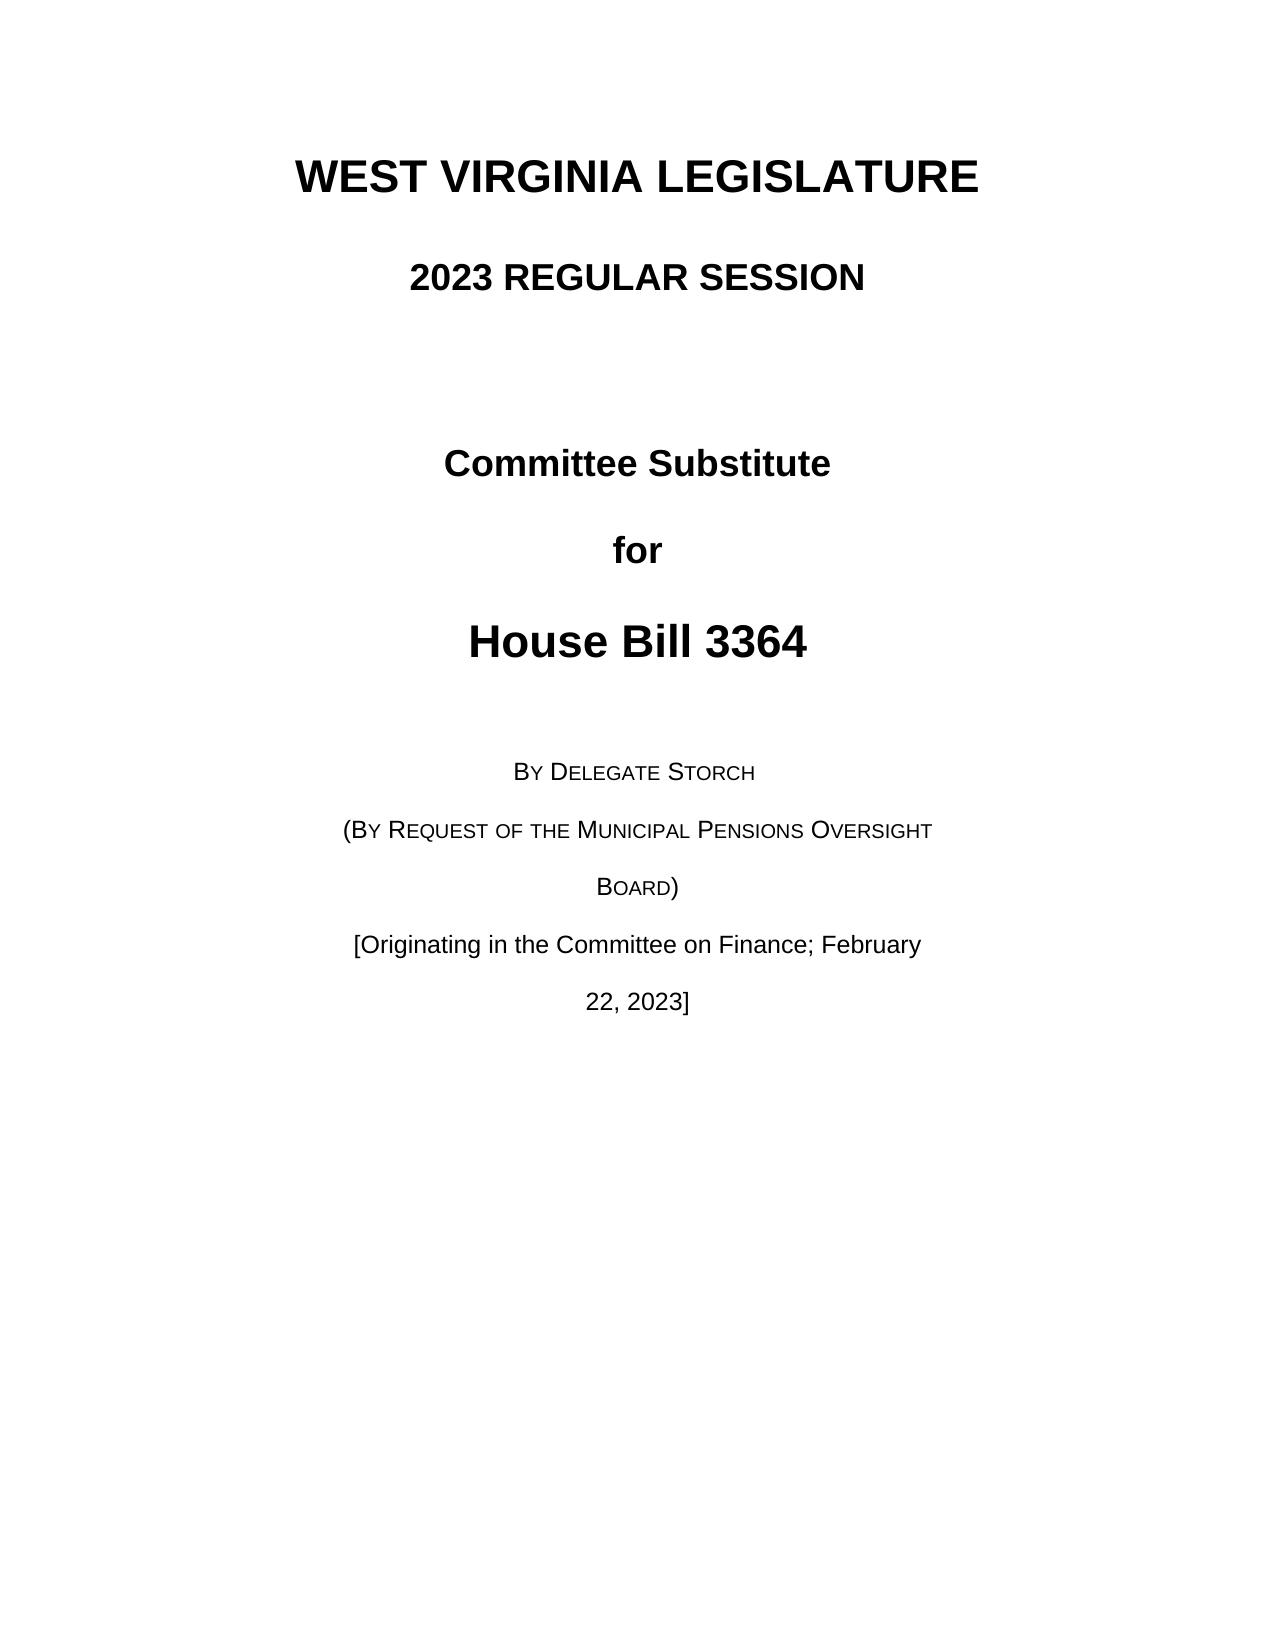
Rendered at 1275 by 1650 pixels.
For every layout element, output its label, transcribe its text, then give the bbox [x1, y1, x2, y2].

title for [150, 528, 1125, 571]
title 2023 regular session [150, 255, 1125, 298]
text [] [337, 929, 937, 1016]
title WEST virginia legislature [150, 150, 1125, 203]
text By Delegate Storch (By Request of the Municipal Pensions Oversight Board) [337, 757, 937, 901]
text Bill [150, 614, 1125, 667]
